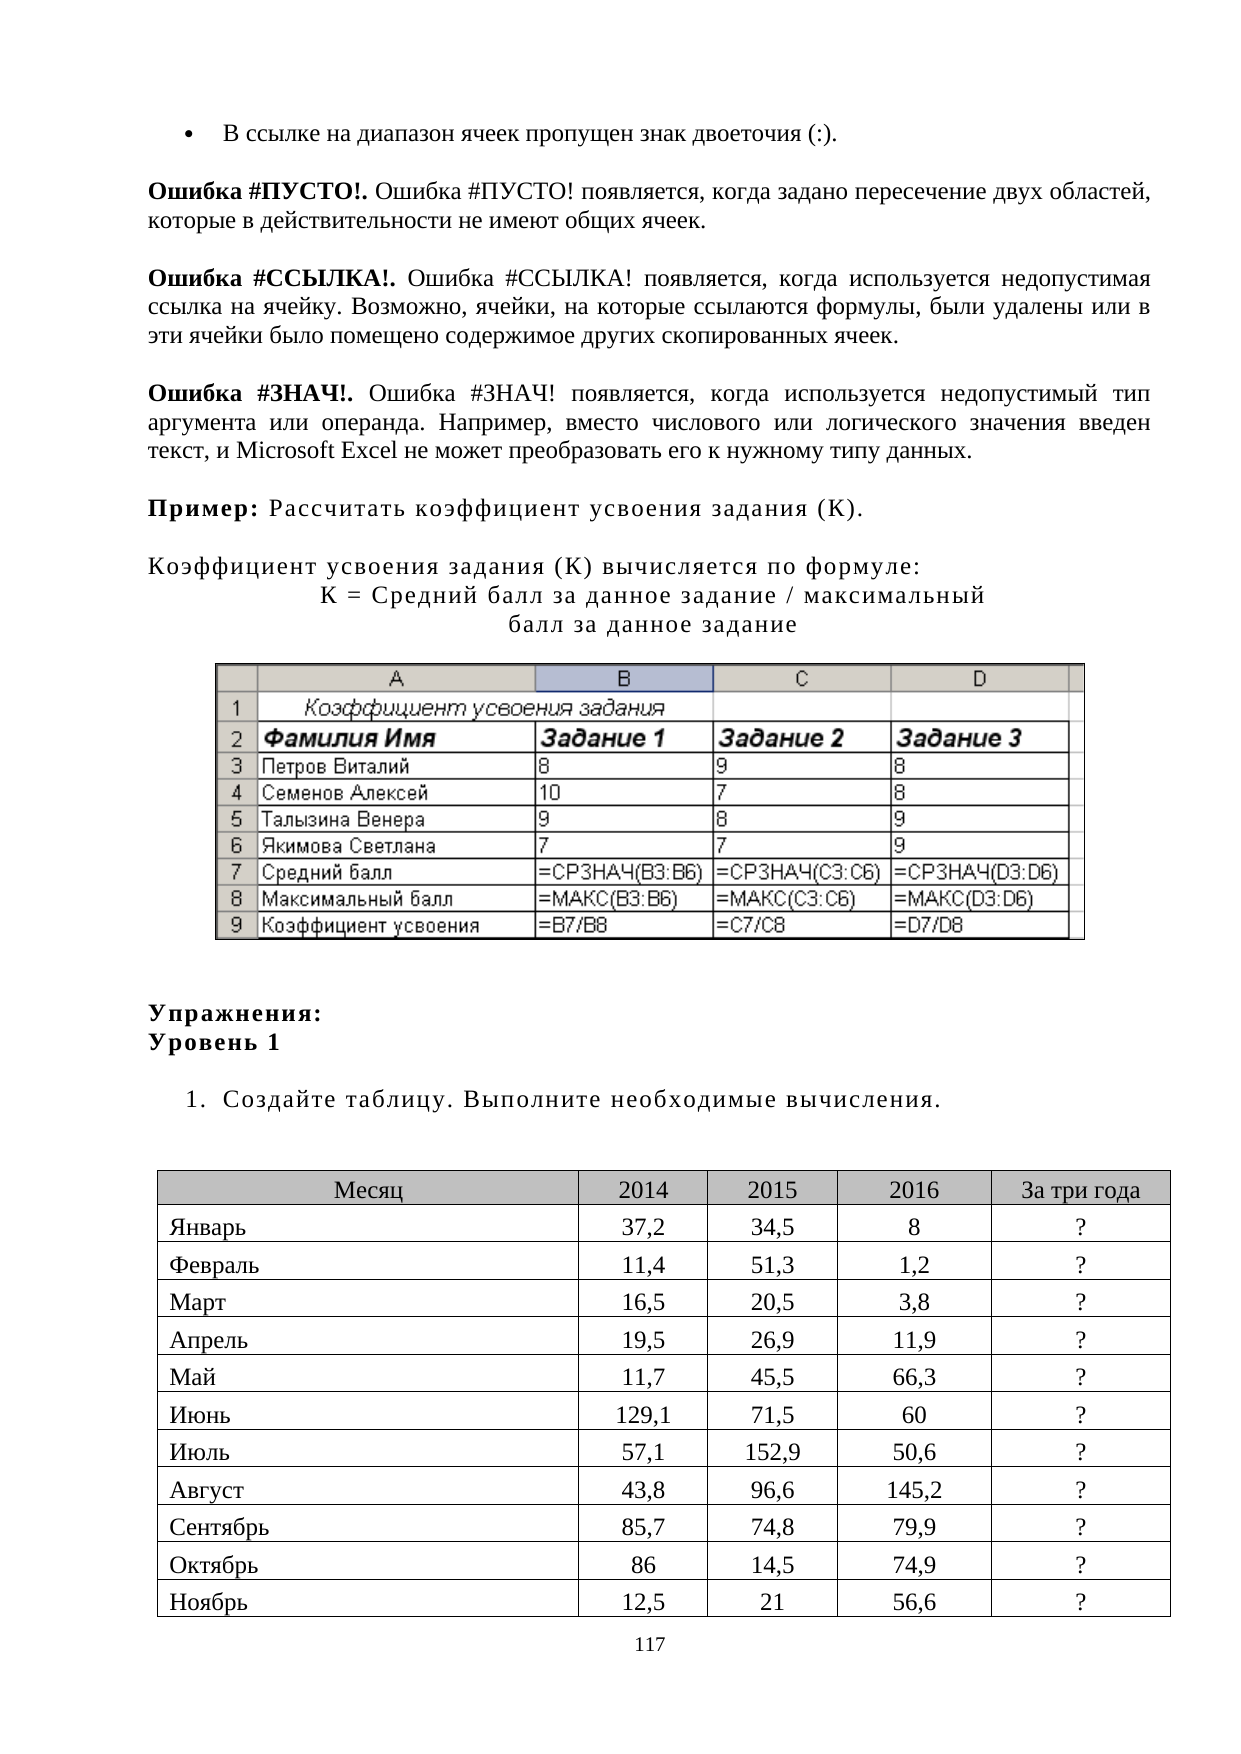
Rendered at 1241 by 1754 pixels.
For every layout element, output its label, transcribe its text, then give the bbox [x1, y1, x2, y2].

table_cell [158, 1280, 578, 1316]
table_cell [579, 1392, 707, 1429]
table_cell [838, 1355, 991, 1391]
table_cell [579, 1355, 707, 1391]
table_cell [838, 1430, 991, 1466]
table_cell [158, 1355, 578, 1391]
text К = Средний балл за данное задание / максимальный балл за данное задание [298, 580, 1007, 638]
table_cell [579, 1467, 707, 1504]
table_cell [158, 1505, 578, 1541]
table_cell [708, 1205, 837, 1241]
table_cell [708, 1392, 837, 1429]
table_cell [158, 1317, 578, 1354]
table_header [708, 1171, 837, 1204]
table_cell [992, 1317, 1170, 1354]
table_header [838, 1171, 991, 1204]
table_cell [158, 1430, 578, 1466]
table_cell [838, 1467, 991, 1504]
text Ошибка #ЗНАЧ!. Ошибка #ЗНАЧ! появляется, когда используется недопустимый тип аргумента или операнда. Например, вместо числового или логического значения введен текст, и Microsoft Excel не может преобразовать его к нужному типу данных. [148, 378, 1152, 464]
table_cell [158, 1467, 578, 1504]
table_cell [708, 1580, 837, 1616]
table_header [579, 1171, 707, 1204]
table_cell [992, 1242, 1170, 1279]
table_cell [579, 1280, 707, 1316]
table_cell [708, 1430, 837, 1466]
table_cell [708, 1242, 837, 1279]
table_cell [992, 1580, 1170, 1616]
list Создайте таблицу. Выполните необходимые вычисления. [185, 1084, 1152, 1113]
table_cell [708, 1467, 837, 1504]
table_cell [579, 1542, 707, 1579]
text Пример: Рассчитать коэффициент усвоения задания (К). [148, 493, 1152, 522]
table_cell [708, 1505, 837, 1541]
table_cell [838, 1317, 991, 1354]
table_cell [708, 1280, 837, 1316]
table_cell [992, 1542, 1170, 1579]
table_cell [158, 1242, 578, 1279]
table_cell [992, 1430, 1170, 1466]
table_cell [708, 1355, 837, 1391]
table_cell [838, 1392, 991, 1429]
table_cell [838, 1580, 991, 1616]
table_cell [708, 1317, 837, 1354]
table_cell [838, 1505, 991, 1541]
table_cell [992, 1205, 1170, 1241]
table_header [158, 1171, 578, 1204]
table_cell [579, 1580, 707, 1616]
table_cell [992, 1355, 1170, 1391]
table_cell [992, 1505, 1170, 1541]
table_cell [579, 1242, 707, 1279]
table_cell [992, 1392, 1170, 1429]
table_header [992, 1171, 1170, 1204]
picture [216, 664, 1084, 939]
text Ошибка #ПУСТО!. Ошибка #ПУСТО! появляется, когда задано пересечение двух областей, которые в действительности не имеют общих ячеек. [148, 176, 1152, 233]
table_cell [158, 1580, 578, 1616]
text Коэффициент усвоения задания (К) вычисляется по формуле: [148, 551, 1152, 580]
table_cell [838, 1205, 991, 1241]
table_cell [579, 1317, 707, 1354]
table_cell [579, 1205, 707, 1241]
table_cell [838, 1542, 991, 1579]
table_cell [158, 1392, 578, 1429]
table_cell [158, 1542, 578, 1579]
list В ссылке на диапазон ячеек пропущен знак двоеточия (:). [185, 118, 1152, 147]
text Уровень 1 [148, 1027, 1152, 1055]
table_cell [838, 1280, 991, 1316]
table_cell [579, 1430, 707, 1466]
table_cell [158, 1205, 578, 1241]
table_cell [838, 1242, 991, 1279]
text Упражнения: [148, 998, 1152, 1027]
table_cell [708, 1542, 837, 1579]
text Ошибка #ССЫЛКА!. Ошибка #ССЫЛКА! появляется, когда используется недопустимая ссылка на ячейку. Возможно, ячейки, на которые ссылаются формулы, были удалены или в эти ячейки было помещено содержимое других скопированных ячеек. [148, 263, 1152, 349]
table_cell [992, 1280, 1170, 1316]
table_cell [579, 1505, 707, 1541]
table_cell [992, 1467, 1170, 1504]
